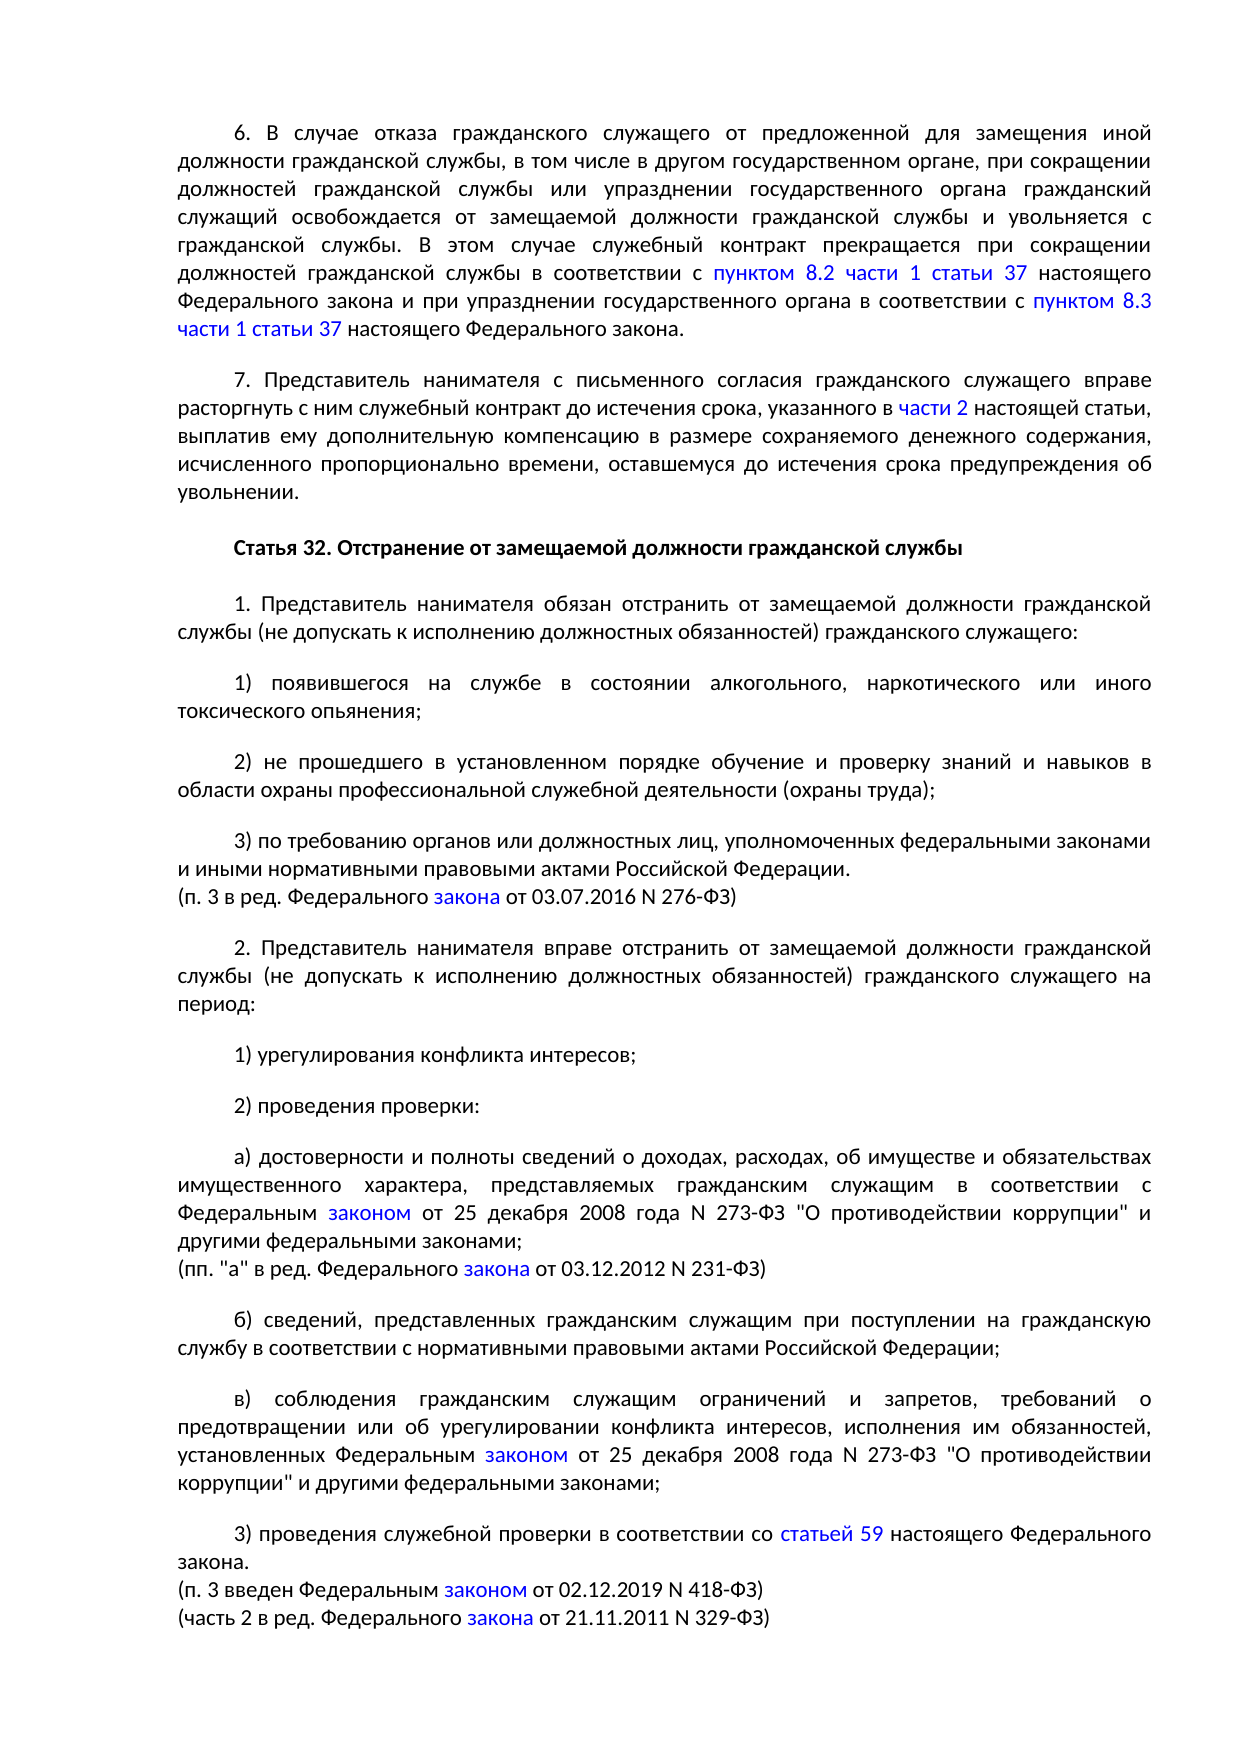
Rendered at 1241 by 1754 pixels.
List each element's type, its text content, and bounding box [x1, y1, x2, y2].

text 1. Представитель нанимателя обязан отстранить от замещаемой должности гражданской службы (не допускать к исполнению должностных обязанностей) гражданского служащего: [177, 589, 1152, 645]
text 3) проведения служебной проверки в соответствии со статьей 59 настоящего Федерального закона. [177, 1519, 1152, 1575]
text (часть 2 в ред. Федерального закона от 21.11.2011 N 329-ФЗ) [177, 1603, 1152, 1631]
text 7. Представитель нанимателя с письменного согласия гражданского служащего вправе расторгнуть с ним служебный контракт до истечения срока, указанного в части 2 настоящей статьи, выплатив ему дополнительную компенсацию в размере сохраняемого денежного содержания, исчисленного пропорционально времени, оставшемуся до истечения срока предупреждения об увольнении. [177, 365, 1152, 505]
text (пп. "а" в ред. Федерального закона от 03.12.2012 N 231-ФЗ) [177, 1254, 1152, 1282]
text 1) урегулирования конфликта интересов; [177, 1040, 1152, 1068]
text в) соблюдения гражданским служащим ограничений и запретов, требований о предотвращении или об урегулировании конфликта интересов, исполнения им обязанностей, установленных Федеральным законом от 25 декабря 2008 года N 273-ФЗ "О противодействии коррупции" и другими федеральными законами; [177, 1384, 1152, 1496]
text 6. В случае отказа гражданского служащего от предложенной для замещения иной должности гражданской службы, в том числе в другом государственном органе, при сокращении должностей гражданской службы или упразднении государственного органа гражданский служащий освобождается от замещаемой должности гражданской службы и увольняется с гражданской службы. В этом случае служебный контракт прекращается при сокращении должностей гражданской службы в соответствии с пунктом 8.2 части 1 статьи 37 настоящего Федерального закона и при упразднении государственного органа в соответствии с пунктом 8.3 части 1 статьи 37 настоящего Федерального закона. [177, 118, 1152, 342]
text 1) появившегося на службе в состоянии алкогольного, наркотического или иного токсического опьянения; [177, 668, 1152, 724]
text б) сведений, представленных гражданским служащим при поступлении на гражданскую службу в соответствии с нормативными правовыми актами Российской Федерации; [177, 1305, 1152, 1361]
text (п. 3 введен Федеральным законом от 02.12.2019 N 418-ФЗ) [177, 1575, 1152, 1603]
title Статья 32. Отстранение от замещаемой должности гражданской службы [177, 533, 1152, 561]
text 2) не прошедшего в установленном порядке обучение и проверку знаний и навыков в области охраны профессиональной служебной деятельности (охраны труда); [177, 747, 1152, 803]
text 2. Представитель нанимателя вправе отстранить от замещаемой должности гражданской службы (не допускать к исполнению должностных обязанностей) гражданского служащего на период: [177, 933, 1152, 1017]
text а) достоверности и полноты сведений о доходах, расходах, об имуществе и обязательствах имущественного характера, представляемых гражданским служащим в соответствии с Федеральным законом от 25 декабря 2008 года N 273-ФЗ "О противодействии коррупции" и другими федеральными законами; [177, 1142, 1152, 1254]
text 3) по требованию органов или должностных лиц, уполномоченных федеральными законами и иными нормативными правовыми актами Российской Федерации. [177, 826, 1152, 882]
text 2) проведения проверки: [177, 1091, 1152, 1119]
text (п. 3 в ред. Федерального закона от 03.07.2016 N 276-ФЗ) [177, 882, 1152, 910]
